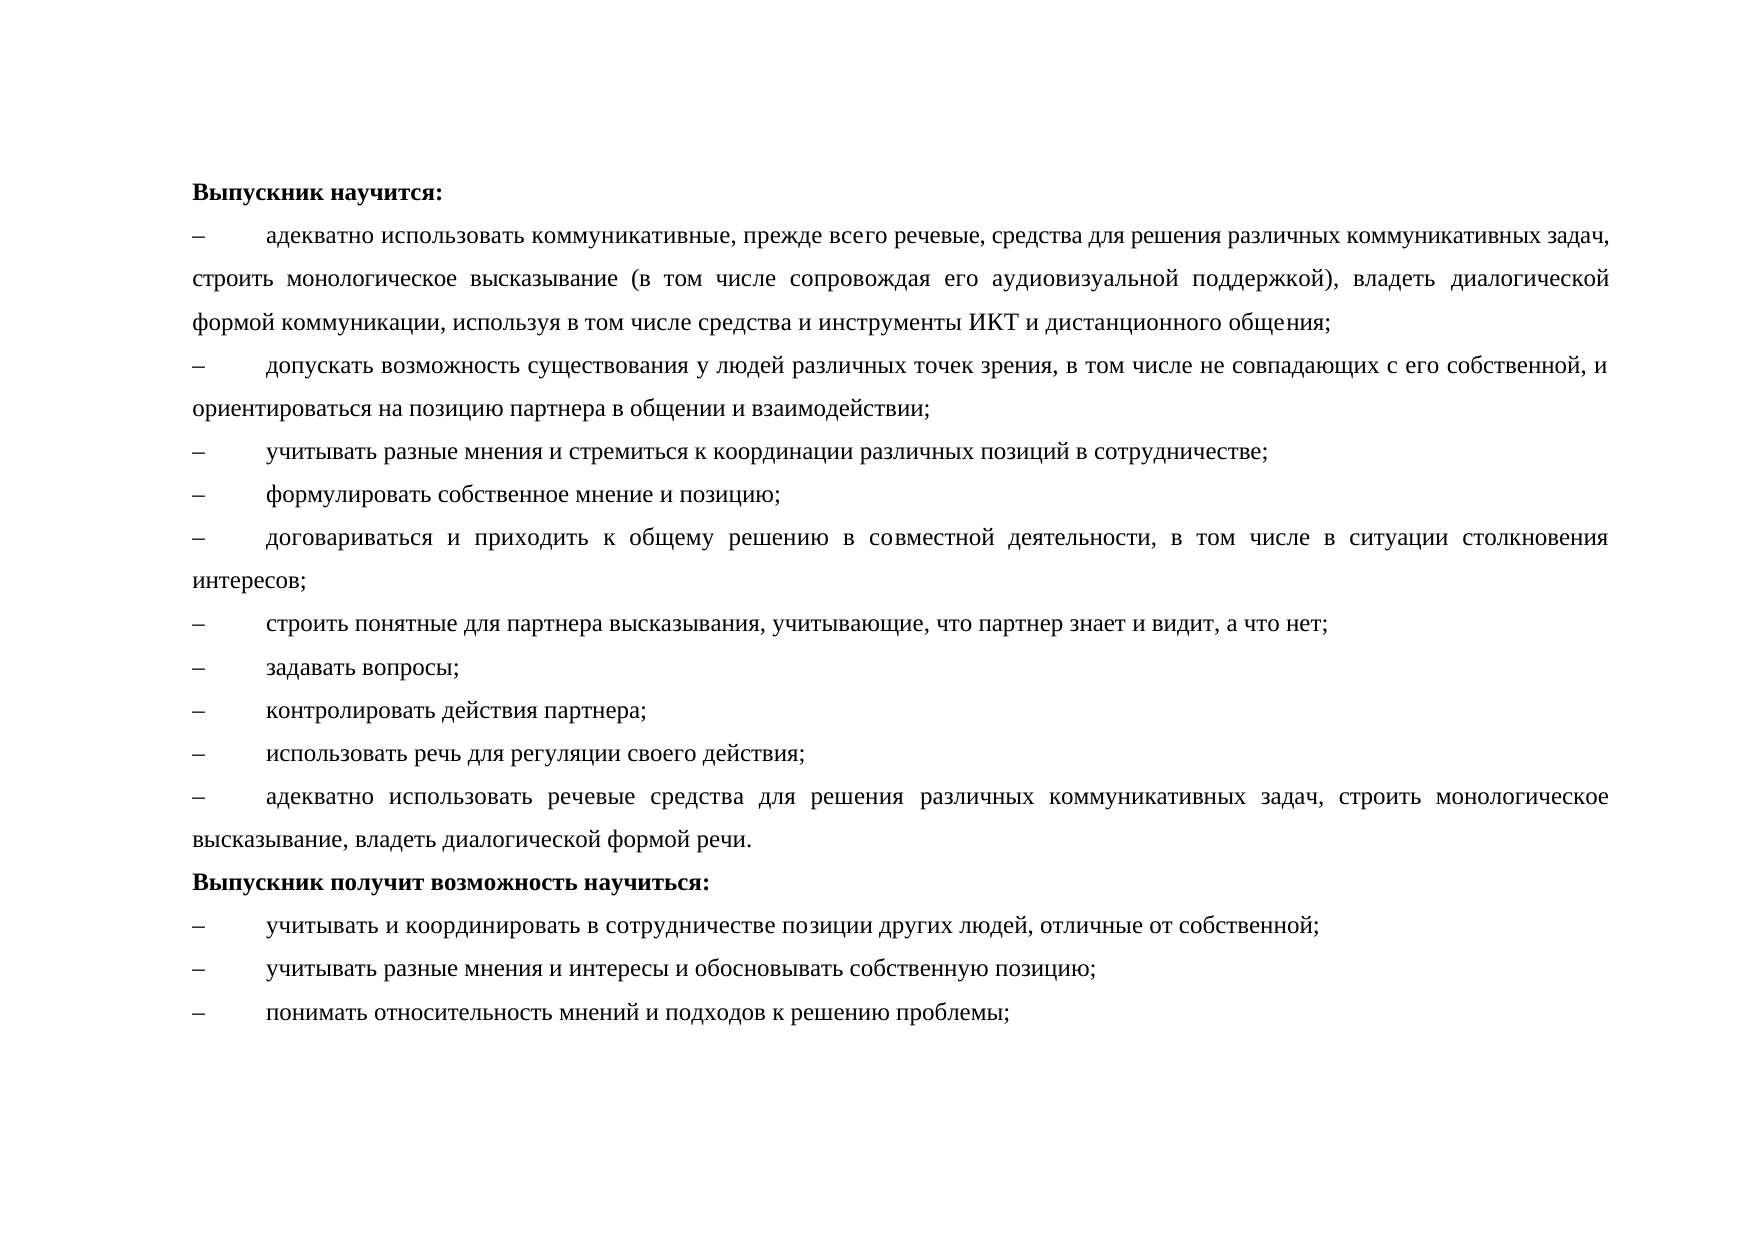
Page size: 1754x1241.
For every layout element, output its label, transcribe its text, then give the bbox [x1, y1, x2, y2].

list учитывать разные мнения и интересы и обосновывать собственную позицию; [192, 953, 1609, 982]
list учитывать и координировать в сотрудничестве позиции других людей, отличные от собственной; [192, 910, 1609, 939]
list адекватно использовать речевые средства для решения различных коммуникативных задач, строить монологическое высказывание, владеть диалогической формой речи. [192, 781, 1609, 853]
list договариваться и приходить к общему решению в совместной деятельности, в том числе в ситуации столкновения интересов; [192, 522, 1609, 594]
list формулировать собственное мнение и позицию; [192, 479, 1609, 508]
list допускать возможность существования у людей различных точек зрения, в том числе не совпадающих с его собственной, и ориентироваться на позицию партнера в общении и взаимодействии; [192, 350, 1609, 422]
list задавать вопросы; [192, 652, 1609, 680]
list адекватно использовать коммуникативные, прежде всего речевые, средства для решения различных коммуникативных задач, строить монологическое высказывание (в том числе сопровождая его аудиовизуальной поддержкой), владеть диалогической формой коммуникации, используя в том числе средства и инструменты ИКТ и дистанционного общения; [192, 220, 1609, 335]
list контролировать действия партнера; [192, 695, 1609, 723]
list строить понятные для партнера высказывания, учитывающие, что партнер знает и видит, а что нет; [192, 608, 1609, 637]
list понимать относительность мнений и подходов к решению проблемы; [192, 997, 1609, 1025]
text Выпускник научится: [192, 177, 1609, 206]
list использовать речь для регуляции своего действия; [192, 738, 1609, 767]
text Выпускник получит возможность научиться: [192, 867, 1609, 896]
list учитывать разные мнения и стремиться к координации различных позиций в сотрудничестве; [192, 436, 1609, 465]
